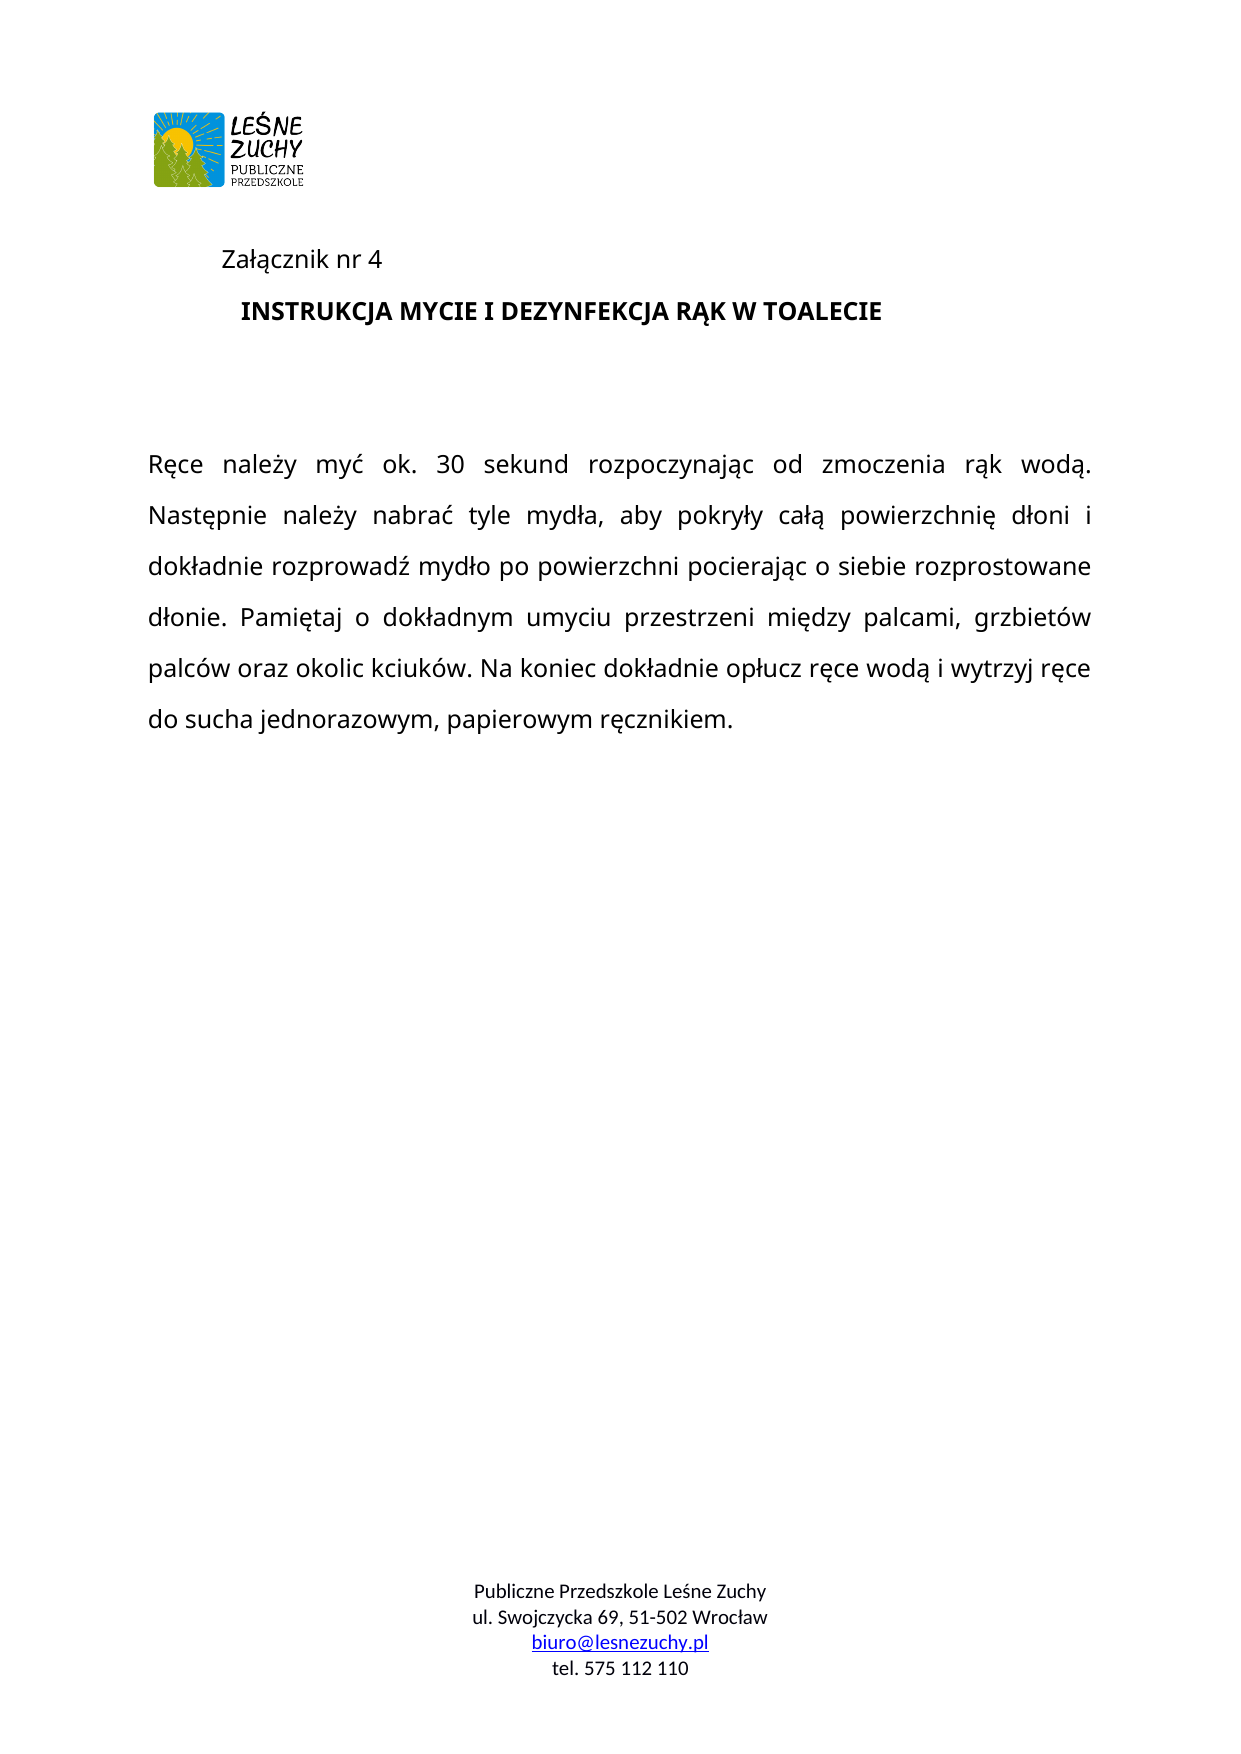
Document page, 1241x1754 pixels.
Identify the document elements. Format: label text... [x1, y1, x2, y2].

text INSTRUKCJA MYCIE I DEZYNFEKCJA RĄK W TOALECIE [148, 293, 1093, 327]
text Załącznik nr 4 [148, 242, 1093, 276]
text Ręce należy myć ok. 30 sekund rozpoczynając od zmoczenia rąk wodą. Następnie należy nabrać tyle mydła, aby pokryły całą powierzchnię dłoni i dokładnie rozprowadź mydło po powierzchni pocierając o siebie rozprostowane dłonie. Pamiętaj o dokładnym umyciu przestrzeni między palcami, grzbietów palców oraz okolic kciuków. Na koniec dokładnie opłucz ręce wodą i wytrzyj ręce do sucha jednorazowym, papierowym ręcznikiem. [148, 446, 1093, 736]
picture [147, 104, 314, 197]
